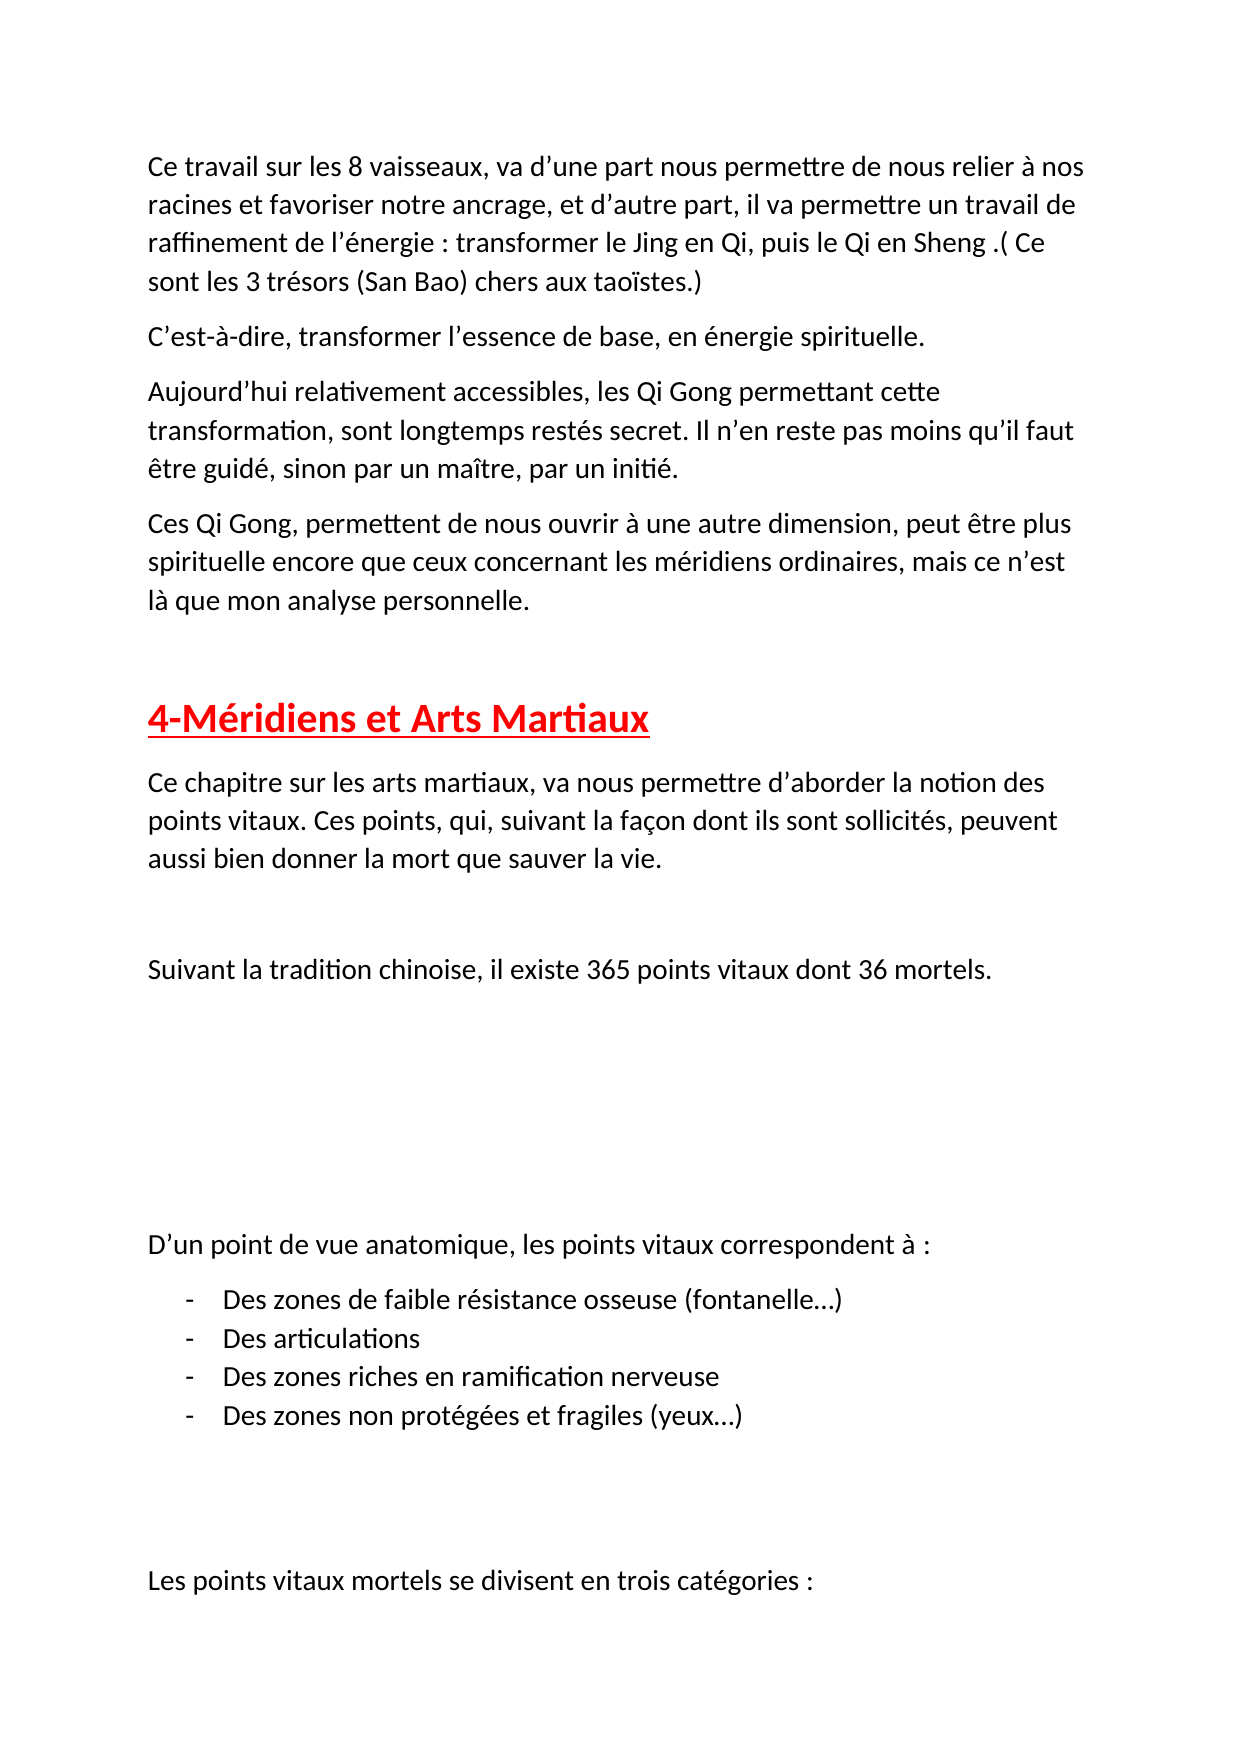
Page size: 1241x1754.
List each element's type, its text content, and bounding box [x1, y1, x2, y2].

text Aujourd’hui relativement accessibles, les Qi Gong permettant cette transformation, sont longtemps restés secret. Il n’en reste pas moins qu’il faut être guidé, sinon par un maître, par un initié. [148, 373, 1093, 486]
text Ces Qi Gong, permettent de nous ouvrir à une autre dimension, peut être plus spirituelle encore que ceux concernant les méridiens ordinaires, mais ce n’est là que mon analyse personnelle. [148, 505, 1093, 618]
list Des zones de faible résistance osseuse (fontanelle…) [185, 1281, 1093, 1317]
list Des zones riches en ramification nerveuse [185, 1358, 1093, 1394]
text Ce chapitre sur les arts martiaux, va nous permettre d’aborder la notion des points vitaux. Ces points, qui, suivant la façon dont ils sont sollicités, peuvent aussi bien donner la mort que sauver la vie. [148, 764, 1093, 876]
text Ce travail sur les 8 vaisseaux, va d’une part nous permettre de nous relier à nos racines et favoriser notre ancrage, et d’autre part, il va permettre un travail de raffinement de l’énergie : transformer le Jing en Qi, puis le Qi en Sheng .( Ce sont les 3 trésors (San Bao) chers aux taoïstes.) [148, 148, 1093, 298]
list Des articulations [185, 1320, 1093, 1356]
list Des zones non protégées et fragiles (yeux…) [185, 1397, 1093, 1432]
text Suivant la tradition chinoise, il existe 365 points vitaux dont 36 mortels. [148, 951, 1093, 986]
text C’est-à-dire, transformer l’essence de base, en énergie spirituelle. [148, 318, 1093, 354]
text 4-Méridiens et Arts Martiaux [148, 692, 1093, 743]
text Les points vitaux mortels se divisent en trois catégories : [148, 1562, 1093, 1598]
text D’un point de vue anatomique, les points vitaux correspondent à : [148, 1226, 1093, 1262]
